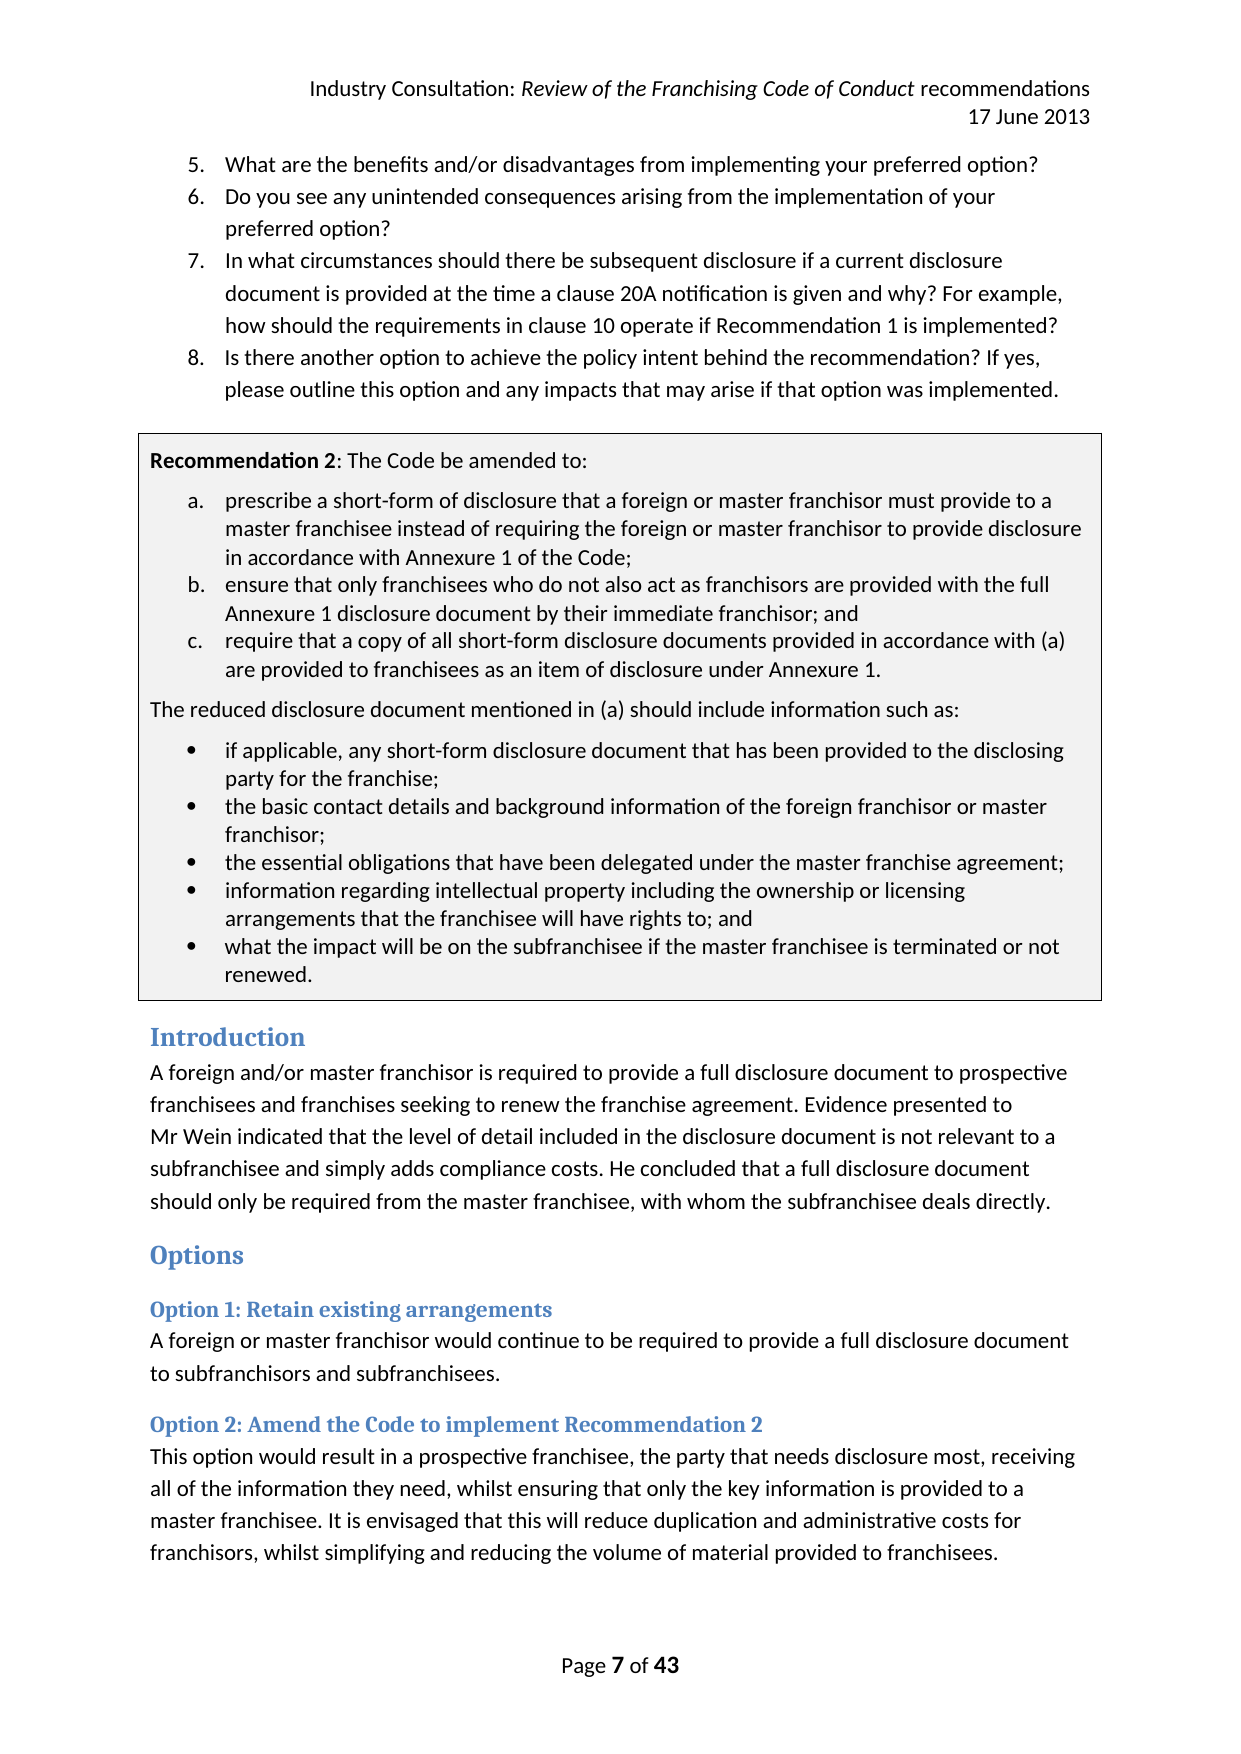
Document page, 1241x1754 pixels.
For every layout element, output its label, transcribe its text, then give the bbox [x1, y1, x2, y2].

subtitle Option 2: Amend the Code to implement Recommendation 2 [150, 1412, 1090, 1438]
list Is there another option to achieve the policy intent behind the recommendation? If yes, please outline this option and any impacts that may arise if that option was implemented. [187, 343, 1090, 403]
text A foreign or master franchisor would continue to be required to provide a full disclosure document to subfranchisors and subfranchisees. [150, 1327, 1090, 1387]
subtitle Option 1: Retain existing arrangements [150, 1296, 1090, 1323]
text A foreign and/or master franchisor is required to provide a full disclosure document to prospective franchisees and franchises seeking to renew the franchise agreement. Evidence presented to Mr Wein indicated that the level of detail included in the disclosure document is not relevant to a subfranchisee and simply adds compliance costs. He concluded that a full disclosure document should only be required from the master franchisee, with whom the subfranchisee deals directly. [150, 1058, 1090, 1215]
list Do you see any unintended consequences arising from the implementation of your preferred option? [187, 182, 1090, 242]
text This option would result in a prospective franchisee, the party that needs disclosure most, receiving all of the information they need, whilst ensuring that only the key information is provided to a master franchisee. It is envisaged that this will reduce duplication and administrative costs for franchisors, whilst simplifying and reducing the volume of material provided to franchisees. [150, 1442, 1090, 1567]
subtitle Introduction [150, 1022, 1090, 1053]
subtitle Options [150, 1240, 1090, 1271]
list What are the benefits and/or disadvantages from implementing your preferred option? [187, 150, 1090, 178]
list In what circumstances should there be subsequent disclosure if a current disclosure document is provided at the time a clause 20A notification is given and why? For example, how should the requirements in clause 10 operate if Recommendation 1 is implemented? [187, 247, 1090, 339]
table_header Recommendation 2: The Code be amended to: prescribe a short-form of disclosure that a foreign or master franchisor must provide to a master franchisee instead of requiring the foreign or master franchisor to provide disclosure in accordance with Annexure 1 of the Code; ensure that only franchisees who do not also act as franchisors are provided with the full Annexure 1 disclosure document by their immediate franchisor; and require that a copy of all short-form disclosure documents provided in accordance with (a) are provided to franchisees as an item of disclosure under Annexure 1. The reduced disclosure document mentioned in (a) should include information such as: if applicable, any short-form disclosure document that has been provided to the disclosing party for the franchise; the basic contact details and background information of the foreign franchisor or master franchisor; the essential obligations that have been delegated under the master franchise agreement; information regarding intellectual property including the ownership or licensing arrangements that the franchisee will have rights to; and what the impact will be on the subfranchisee if the master franchisee is terminated or not renewed. [139, 434, 1101, 1000]
